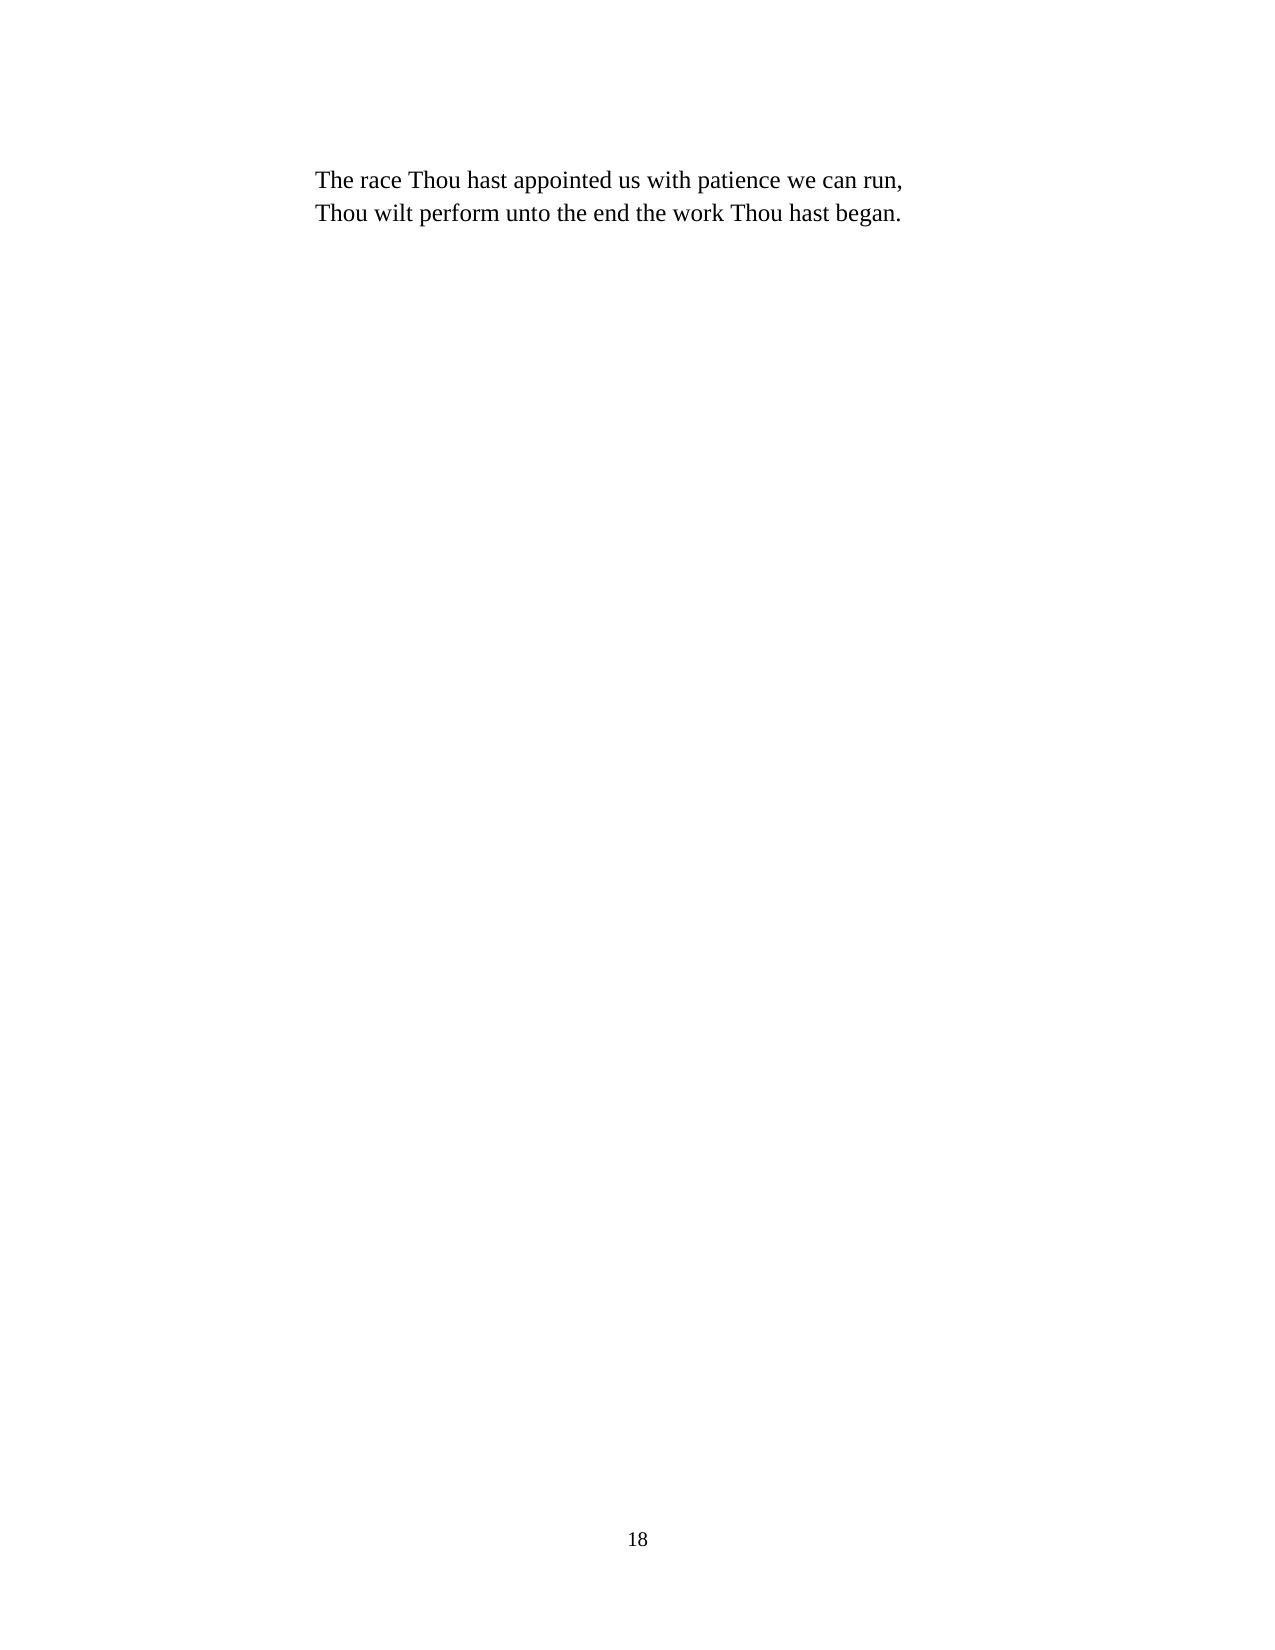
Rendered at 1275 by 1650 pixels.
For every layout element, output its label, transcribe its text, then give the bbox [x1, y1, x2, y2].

list The race Thou hast appointed us with patience we can run, [277, 165, 1035, 194]
text Thou wilt perform unto the end the work Thou hast began. [277, 198, 1035, 227]
